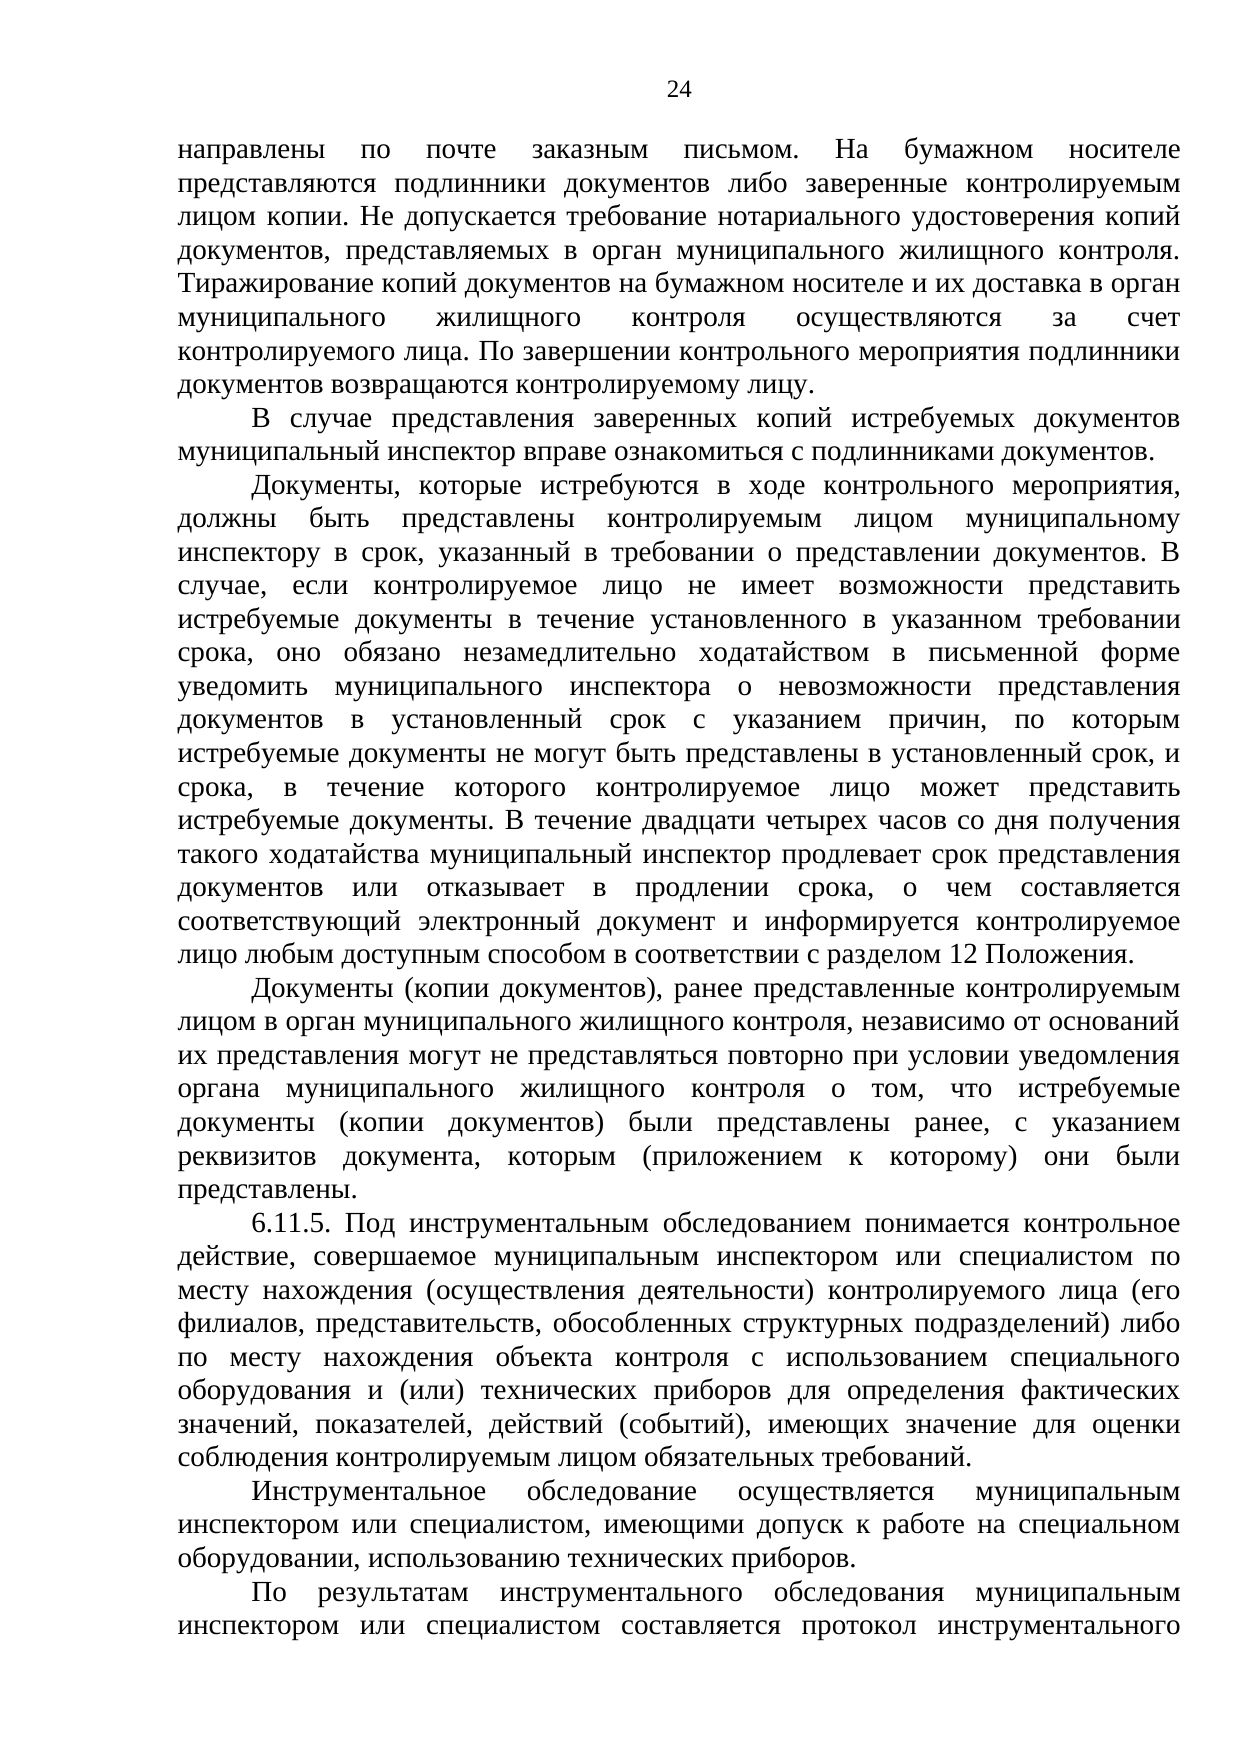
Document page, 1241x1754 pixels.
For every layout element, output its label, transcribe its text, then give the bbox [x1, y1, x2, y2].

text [177, 131, 1181, 400]
text Инструментальное обследование осуществляется муниципальным инспектором или специалистом, имеющими допуск к работе на специальном оборудовании, использованию технических приборов. [177, 1473, 1181, 1574]
text Документы (копии документов), ранее представленные контролируемым лицом в орган муниципального жилищного контроля, независимо от оснований их представления могут не представляться повторно при условии уведомления органа муниципального жилищного контроля о том, что истребуемые документы (копии документов) были представлены ранее, с указанием реквизитов документа, которым (приложением к которому) они были представлены. [177, 970, 1181, 1205]
text В случае представления заверенных копий истребуемых документов муниципальный инспектор вправе ознакомиться с подлинниками документов. [177, 400, 1181, 467]
text 6.11.5. Под инструментальным обследованием понимается контрольное действие, совершаемое муниципальным инспектором или специалистом по месту нахождения (осуществления деятельности) контролируемого лица (его филиалов, представительств, обособленных структурных подразделений) либо по месту нахождения объекта контроля с использованием специального оборудования и (или) технических приборов для определения фактических значений, показателей, действий (событий), имеющих значение для оценки соблюдения контролируемым лицом обязательных требований. [177, 1205, 1181, 1473]
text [177, 1574, 1181, 1641]
text Документы, которые истребуются в ходе контрольного мероприятия, должны быть представлены контролируемым лицом муниципальному инспектору в срок, указанный в требовании о представлении документов. В случае, если контролируемое лицо не имеет возможности представить истребуемые документы в течение установленного в указанном требовании срока, оно обязано незамедлительно ходатайством в письменной форме уведомить муниципального инспектора о невозможности представления документов в установленный срок с указанием причин, по которым истребуемые документы не могут быть представлены в установленный срок, и срока, в течение которого контролируемое лицо может представить истребуемые документы. В течение двадцати четырех часов со дня получения такого ходатайства муниципальный инспектор продлевает срок представления документов или отказывает в продлении срока, о чем составляется соответствующий электронный документ и информируется контролируемое лицо любым доступным способом в соответствии с разделом 12 Положения. [177, 467, 1181, 970]
